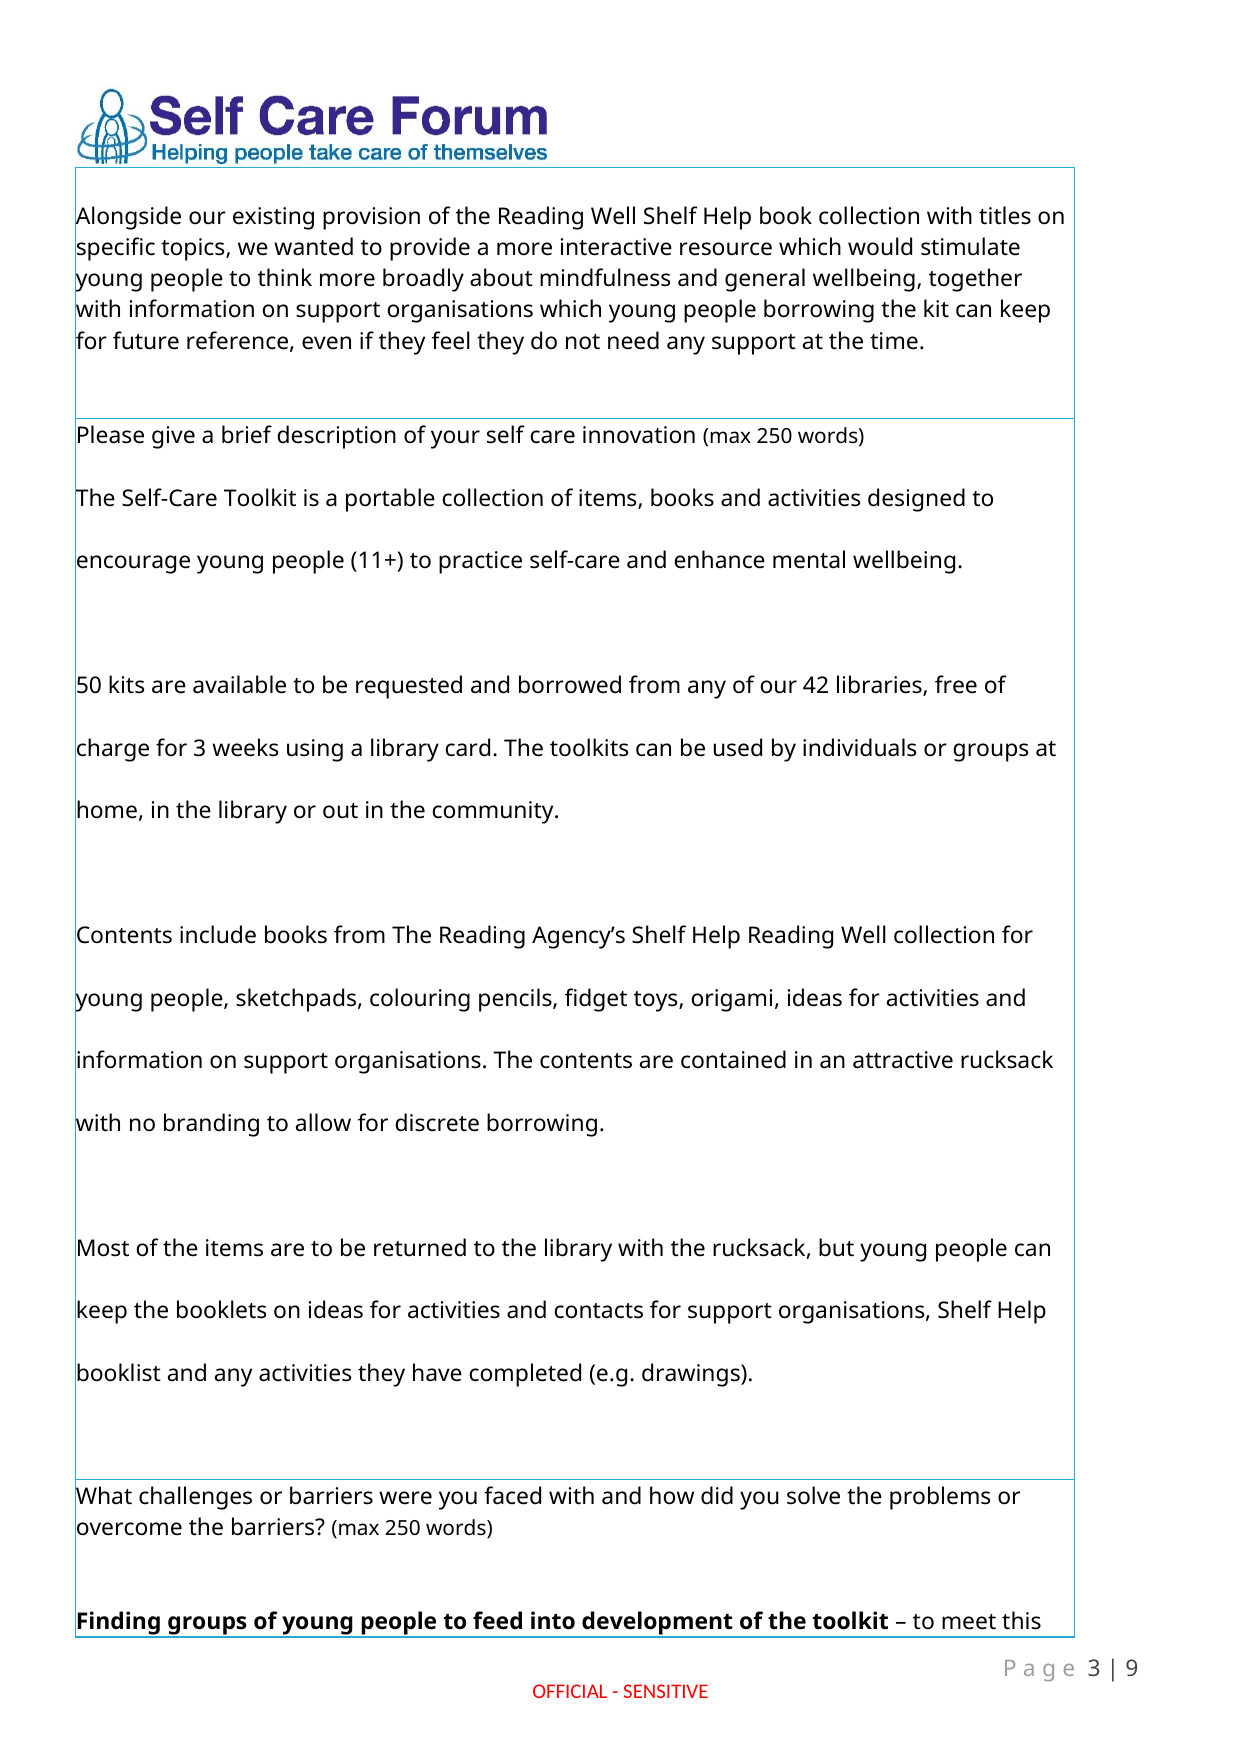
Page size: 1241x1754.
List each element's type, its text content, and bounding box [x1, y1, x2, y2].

picture [75, 73, 553, 167]
table_cell Please give a brief description of your self care innovation (max 250 words) The Self-Care Toolkit is a portable collection of items, books and activities designed to encourage young people (11+) to practice self-care and enhance mental wellbeing. 50 kits are available to be requested and borrowed from any of our 42 libraries, free of charge for 3 weeks using a library card. The toolkits can be used by individuals or groups at home, in the library or out in the community. Contents include books from The Reading Agency’s Shelf Help Reading Well collection for young people, sketchpads, colouring pencils, fidget toys, origami, ideas for activities and information on support organisations. The contents are contained in an attractive rucksack with no branding to allow for discrete borrowing. Most of the items are to be returned to the library with the rucksack, but young people can keep the booklets on ideas for activities and contacts for support organisations, Shelf Help booklist and any activities they have completed (e.g. drawings). [76, 419, 1074, 1479]
